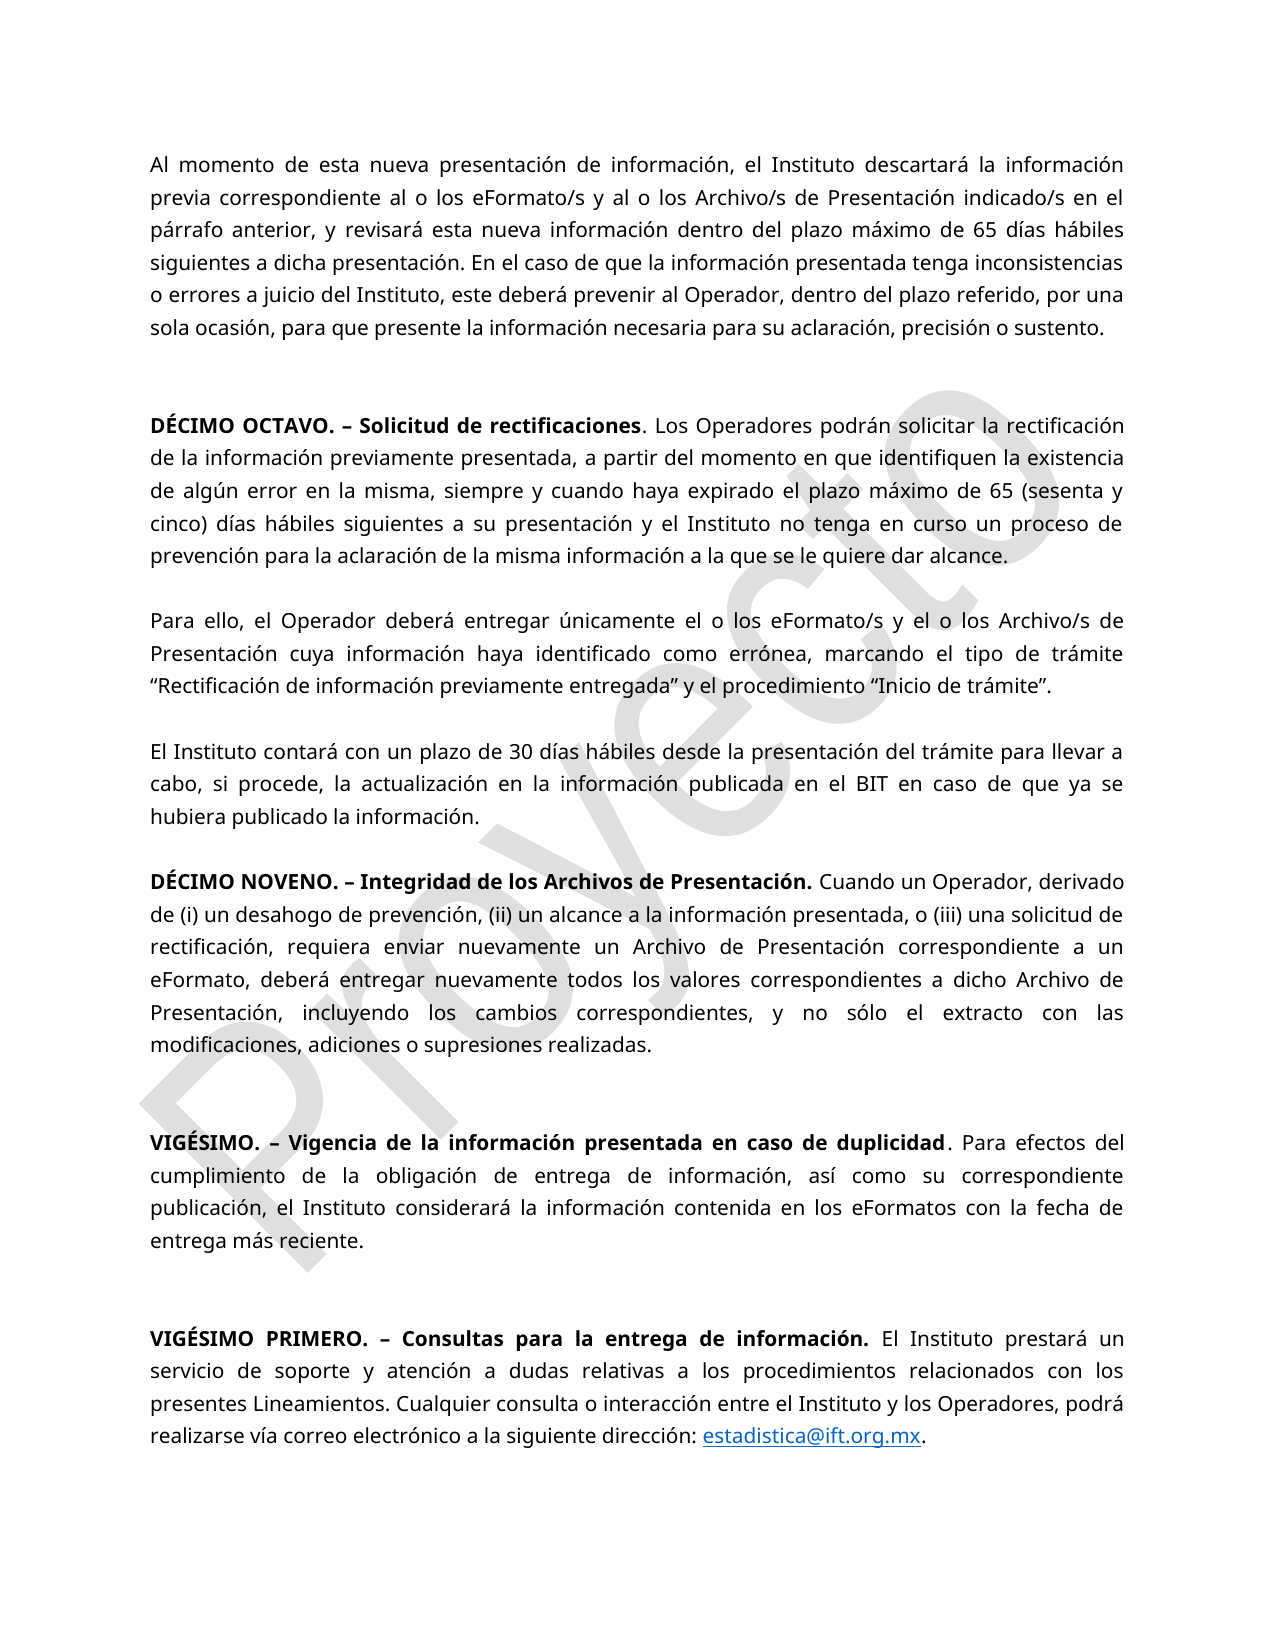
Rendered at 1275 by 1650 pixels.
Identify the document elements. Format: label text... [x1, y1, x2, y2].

text DÉCIMO OCTAVO. – Solicitud de rectificaciones. Los Operadores podrán solicitar la rectificación de la información previamente presentada, a partir del momento en que identifiquen la existencia de algún error en la misma, siempre y cuando haya expirado el plazo máximo de 65 (sesenta y cinco) días hábiles siguientes a su presentación y el Instituto no tenga en curso un proceso de prevención para la aclaración de la misma información a la que se le quiere dar alcance. [150, 411, 1125, 570]
text El Instituto contará con un plazo de 30 días hábiles desde la presentación del trámite para llevar a cabo, si procede, la actualización en la información publicada en el BIT en caso de que ya se hubiera publicado la información. [150, 737, 1125, 831]
text Al momento de esta nueva presentación de información, el Instituto descartará la información previa correspondiente al o los eFormato/s y al o los Archivo/s de Presentación indicado/s en el párrafo anterior, y revisará esta nueva información dentro del plazo máximo de 65 días hábiles siguientes a dicha presentación. En el caso de que la información presentada tenga inconsistencias o errores a juicio del Instituto, este deberá prevenir al Operador, dentro del plazo referido, por una sola ocasión, para que presente la información necesaria para su aclaración, precisión o sustento. [150, 150, 1125, 341]
text Para ello, el Operador deberá entregar únicamente el o los eFormato/s y el o los Archivo/s de Presentación cuya información haya identificado como errónea, marcando el tipo de trámite “Rectificación de información previamente entregada” y el procedimiento “Inicio de trámite”. [150, 606, 1125, 700]
text VIGÉSIMO. – Vigencia de la información presentada en caso de duplicidad. Para efectos del cumplimiento de la obligación de entrega de información, así como su correspondiente publicación, el Instituto considerará la información contenida en los eFormatos con la fecha de entrega más reciente. [150, 1128, 1125, 1254]
text DÉCIMO NOVENO. – Integridad de los Archivos de Presentación. Cuando un Operador, derivado de (i) un desahogo de prevención, (ii) un alcance a la información presentada, o (iii) una solicitud de rectificación, requiera enviar nuevamente un Archivo de Presentación correspondiente a un eFormato, deberá entregar nuevamente todos los valores correspondientes a dicho Archivo de Presentación, incluyendo los cambios correspondientes, y no sólo el extracto con las modificaciones, adiciones o supresiones realizadas. [150, 867, 1125, 1059]
text VIGÉSIMO PRIMERO. – Consultas para la entrega de información. El Instituto prestará un servicio de soporte y atención a dudas relativas a los procedimientos relacionados con los presentes Lineamientos. Cualquier consulta o interacción entre el Instituto y los Operadores, podrá realizarse vía correo electrónico a la siguiente dirección: estadistica@ift.org.mx. [150, 1324, 1125, 1450]
